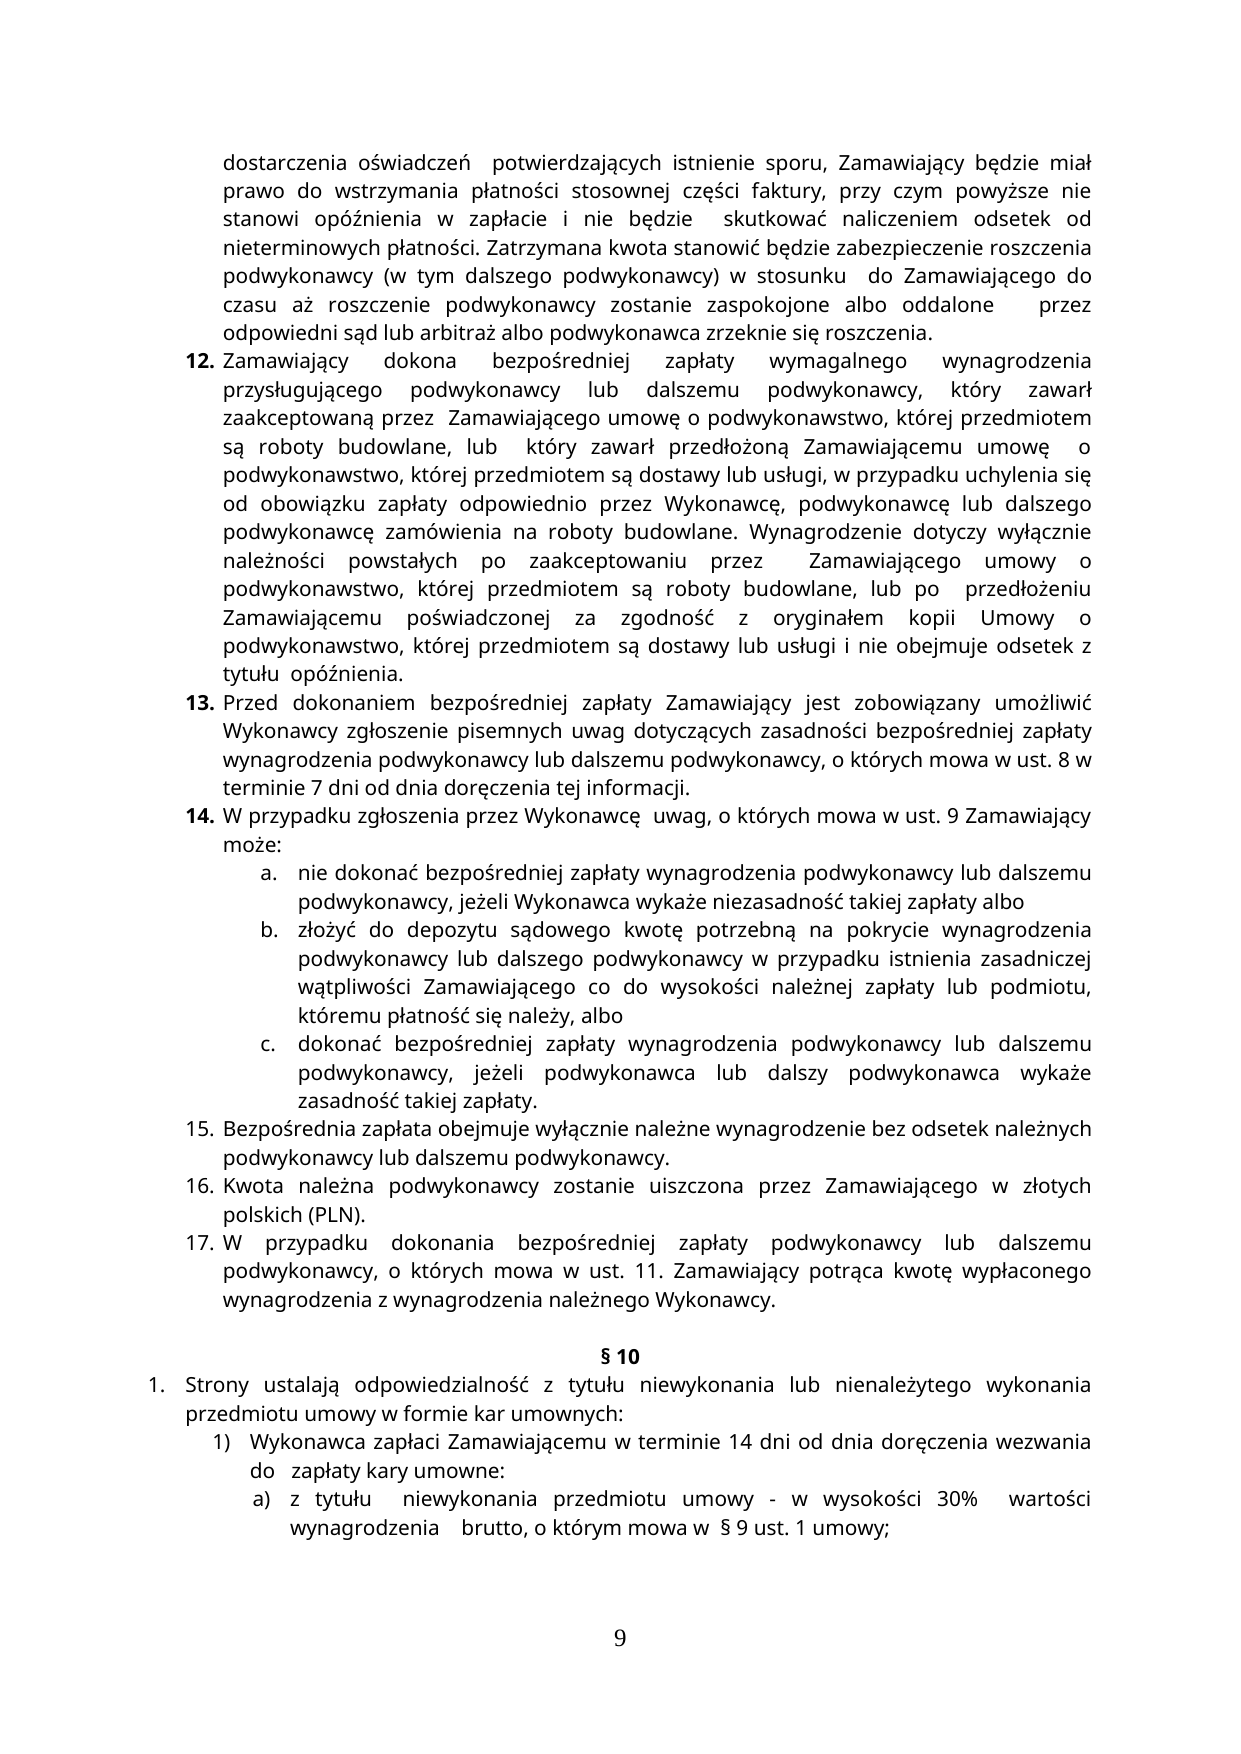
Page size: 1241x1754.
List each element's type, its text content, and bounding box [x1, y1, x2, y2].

list W przypadku zgłoszenia przez Wykonawcę uwag, o których mowa w ust. 9 Zamawiający może: [185, 802, 1093, 858]
list Strony ustalają odpowiedzialność z tytułu niewykonania lub nienależytego wykonania przedmiotu umowy w formie kar umownych: [148, 1370, 1093, 1427]
list z tytułu niewykonania przedmiotu umowy - w wysokości 30% wartości wynagrodzenia brutto, o którym mowa w § 9 ust. 1 umowy; [252, 1484, 1093, 1541]
list W przypadku dokonania bezpośredniej zapłaty podwykonawcy lub dalszemu podwykonawcy, o których mowa w ust. 11. Zamawiający potrąca kwotę wypłaconego wynagrodzenia z wynagrodzenia należnego Wykonawcy. [185, 1228, 1093, 1313]
list Przed dokonaniem bezpośredniej zapłaty Zamawiający jest zobowiązany umożliwić Wykonawcy zgłoszenie pisemnych uwag dotyczących zasadności bezpośredniej zapłaty wynagrodzenia podwykonawcy lub dalszemu podwykonawcy, o których mowa w ust. 8 w terminie 7 dni od dnia doręczenia tej informacji. [185, 688, 1093, 802]
text § 10 [148, 1342, 1093, 1370]
list złożyć do depozytu sądowego kwotę potrzebną na pokrycie wynagrodzenia podwykonawcy lub dalszego podwykonawcy w przypadku istnienia zasadniczej wątpliwości Zamawiającego co do wysokości należnej zapłaty lub podmiotu, któremu płatność się należy, albo [260, 915, 1093, 1029]
list Wykonawca zapłaci Zamawiającemu w terminie 14 dni od dnia doręczenia wezwania do zapłaty kary umowne: [212, 1427, 1093, 1484]
list Kwota należna podwykonawcy zostanie uiszczona przez Zamawiającego w złotych polskich (PLN). [185, 1171, 1093, 1228]
list dokonać bezpośredniej zapłaty wynagrodzenia podwykonawcy lub dalszemu podwykonawcy, jeżeli podwykonawca lub dalszy podwykonawca wykaże zasadność takiej zapłaty. [260, 1029, 1093, 1114]
list nie dokonać bezpośredniej zapłaty wynagrodzenia podwykonawcy lub dalszemu podwykonawcy, jeżeli Wykonawca wykaże niezasadność takiej zapłaty albo [260, 858, 1093, 915]
list Zamawiający dokona bezpośredniej zapłaty wymagalnego wynagrodzenia przysługującego podwykonawcy lub dalszemu podwykonawcy, który zawarł zaakceptowaną przez Zamawiającego umowę o podwykonawstwo, której przedmiotem są roboty budowlane, lub który zawarł przedłożoną Zamawiającemu umowę o podwykonawstwo, której przedmiotem są dostawy lub usługi, w przypadku uchylenia się od obowiązku zapłaty odpowiednio przez Wykonawcę, podwykonawcę lub dalszego podwykonawcę zamówienia na roboty budowlane. Wynagrodzenie dotyczy wyłącznie należności powstałych po zaakceptowaniu przez Zamawiającego umowy o podwykonawstwo, której przedmiotem są roboty budowlane, lub po przedłożeniu Zamawiającemu poświadczonej za zgodność z oryginałem kopii Umowy o podwykonawstwo, której przedmiotem są dostawy lub usługi i nie obejmuje odsetek z tytułu opóźnienia. [185, 347, 1093, 688]
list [185, 148, 1093, 347]
list Bezpośrednia zapłata obejmuje wyłącznie należne wynagrodzenie bez odsetek należnych podwykonawcy lub dalszemu podwykonawcy. [185, 1114, 1093, 1171]
